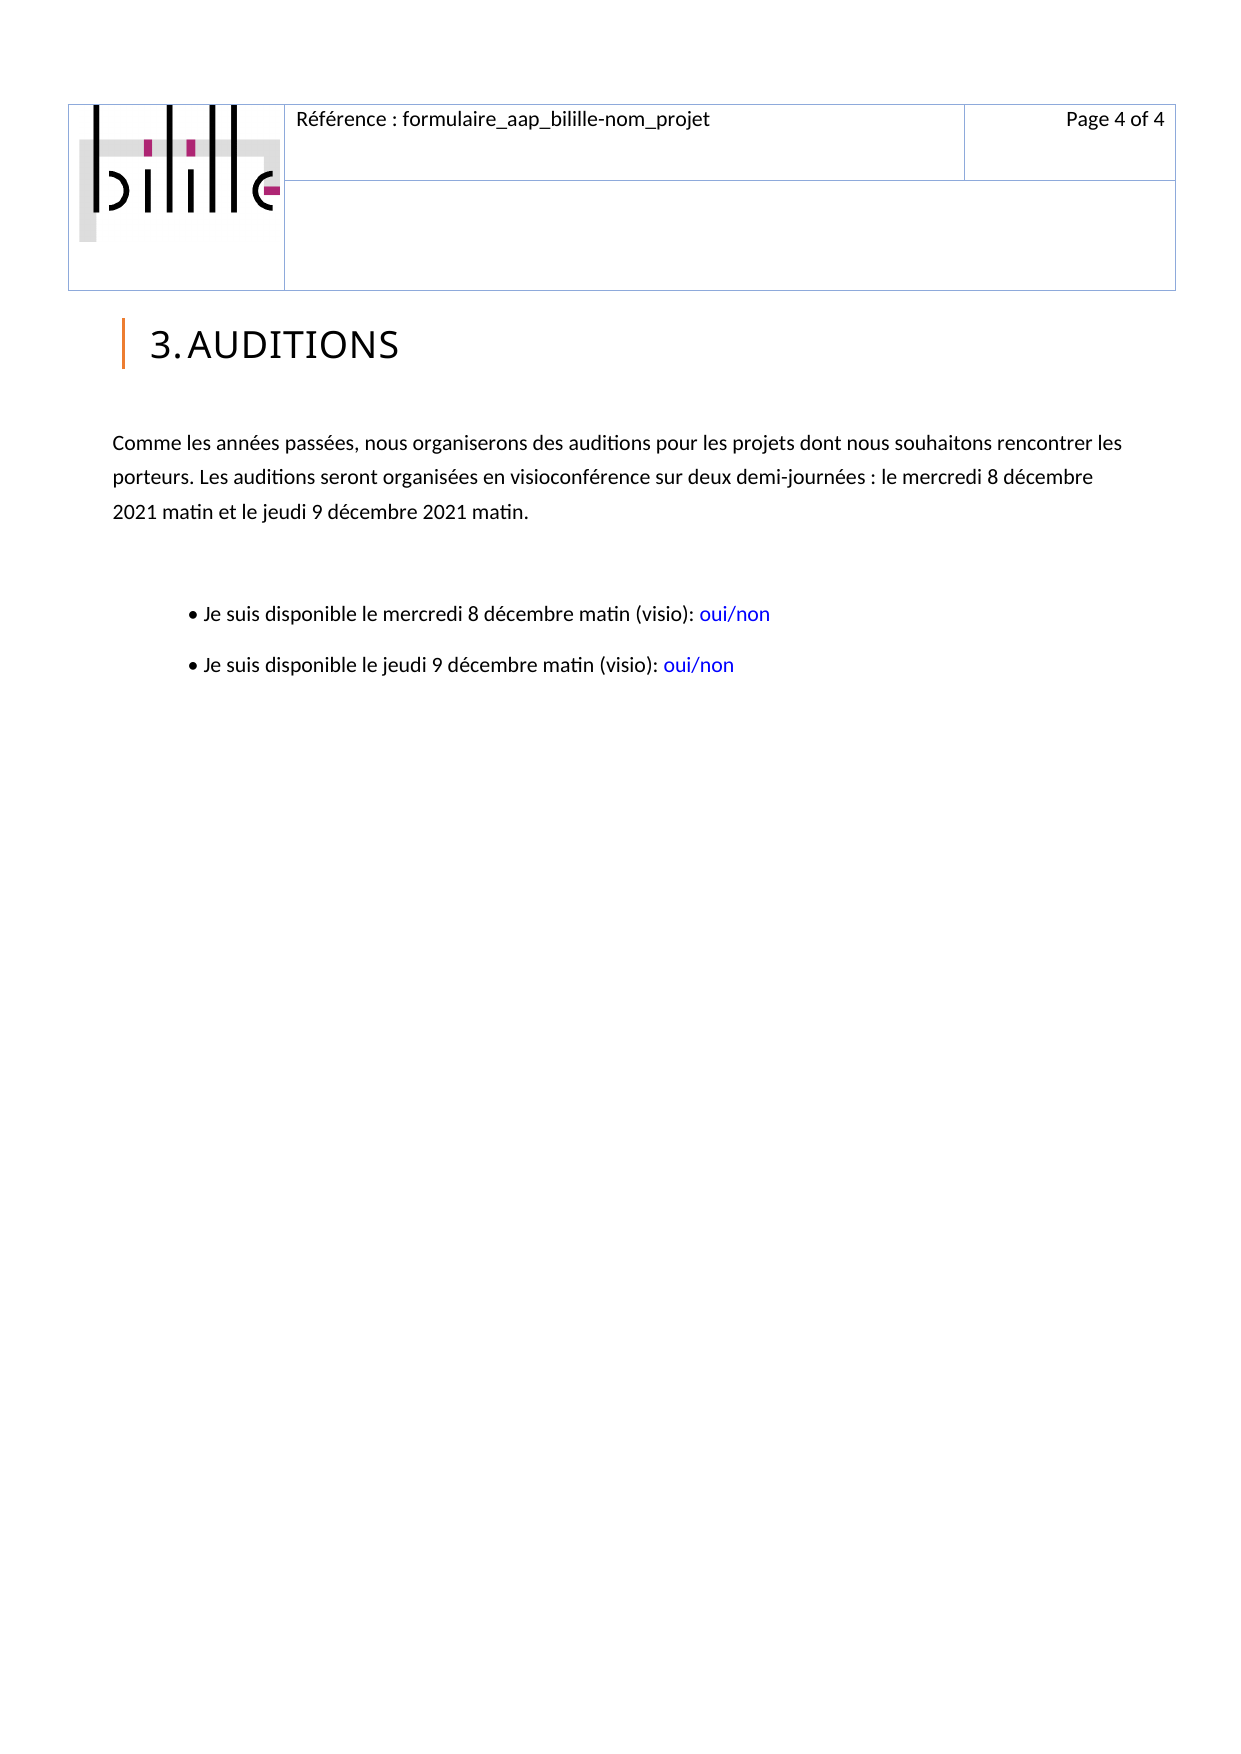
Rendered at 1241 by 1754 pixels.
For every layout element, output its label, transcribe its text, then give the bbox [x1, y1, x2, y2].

picture [79, 105, 280, 242]
subtitle Auditions [125, 318, 1128, 369]
text • Je suis disponible le jeudi 9 décembre matin (visio): oui/non [112, 652, 1128, 678]
text Comme les années passées, nous organiserons des auditions pour les projets dont nous souhaitons rencontrer les porteurs. Les auditions seront organisées en visioconférence sur deux demi-journées : le mercredi 8 décembre 2021 matin et le jeudi 9 décembre 2021 matin. [112, 429, 1128, 524]
text • Je suis disponible le mercredi 8 décembre matin (visio): oui/non [112, 600, 1128, 627]
